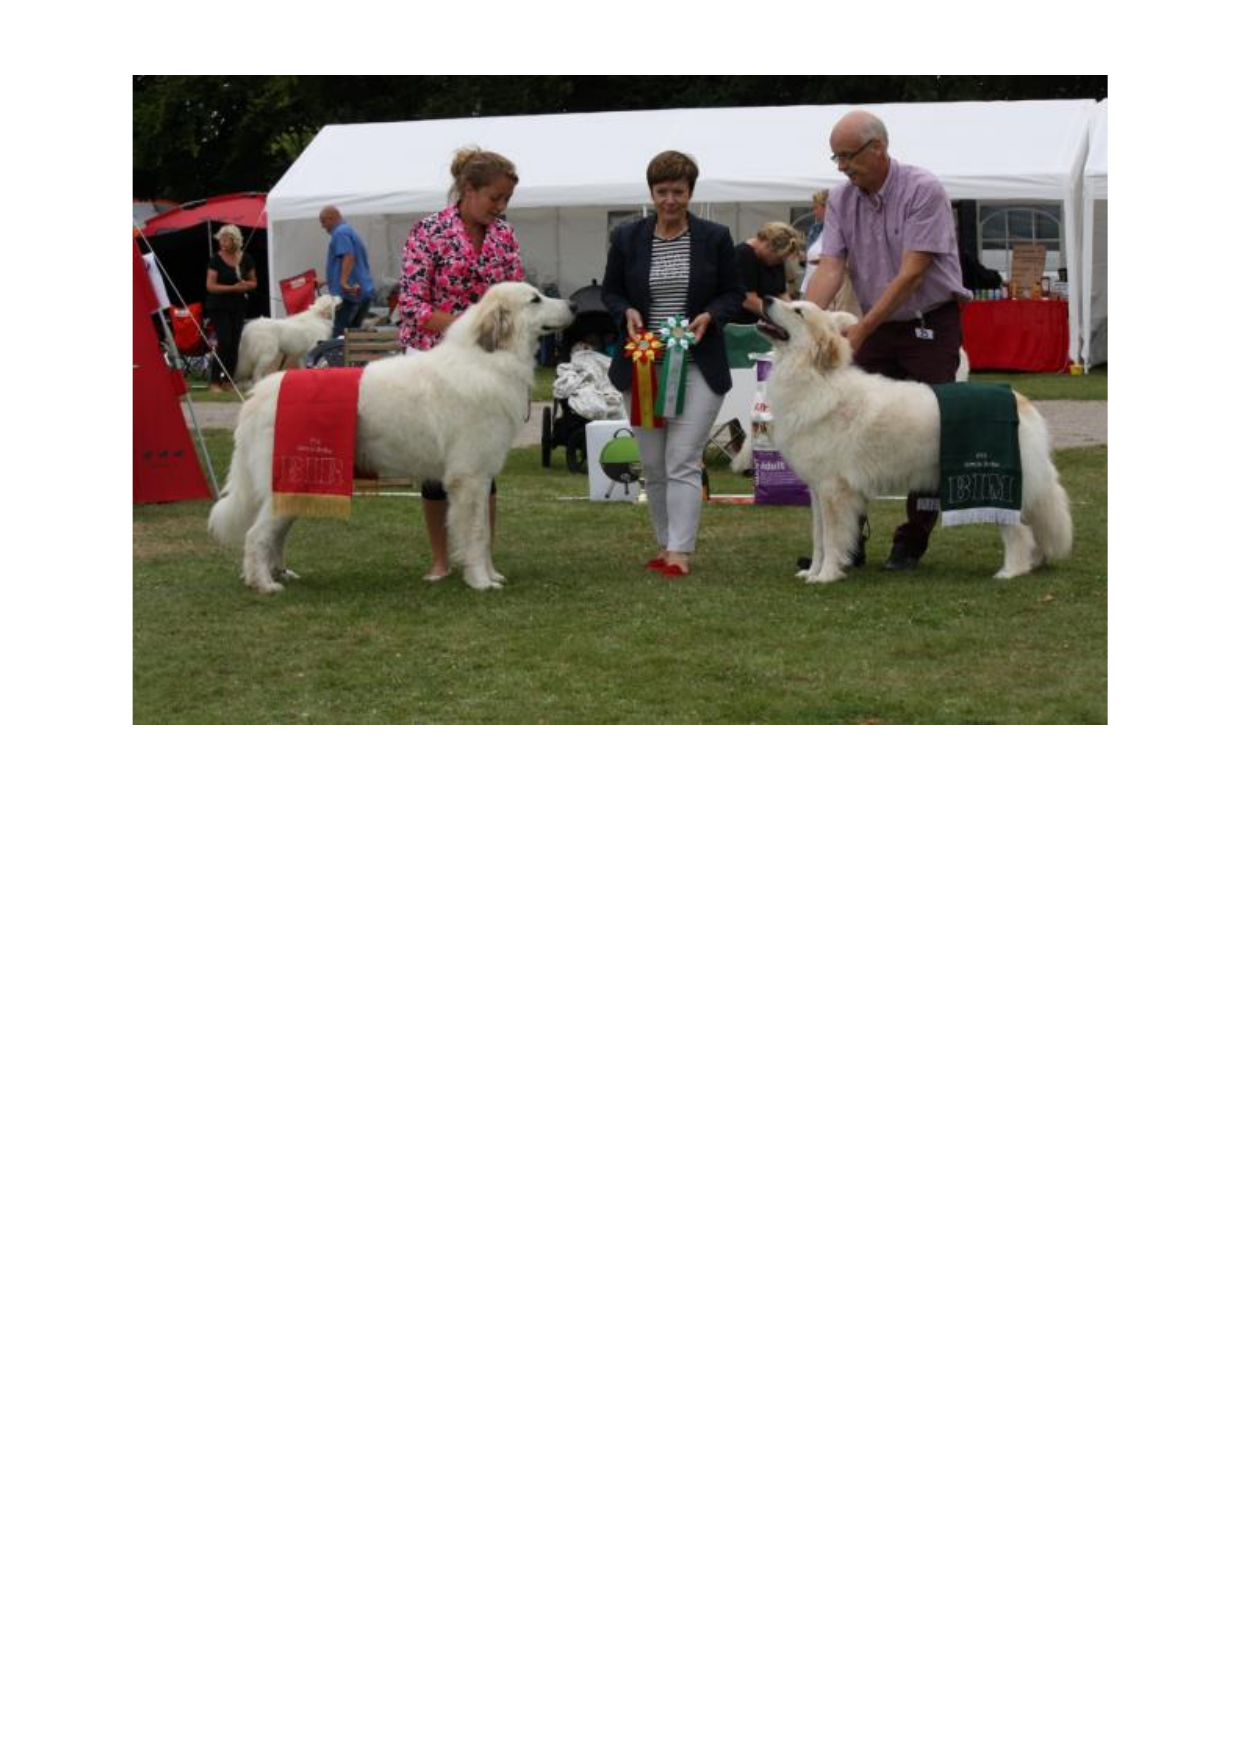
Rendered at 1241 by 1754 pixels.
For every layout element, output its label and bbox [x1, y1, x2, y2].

picture [132, 75, 1108, 725]
